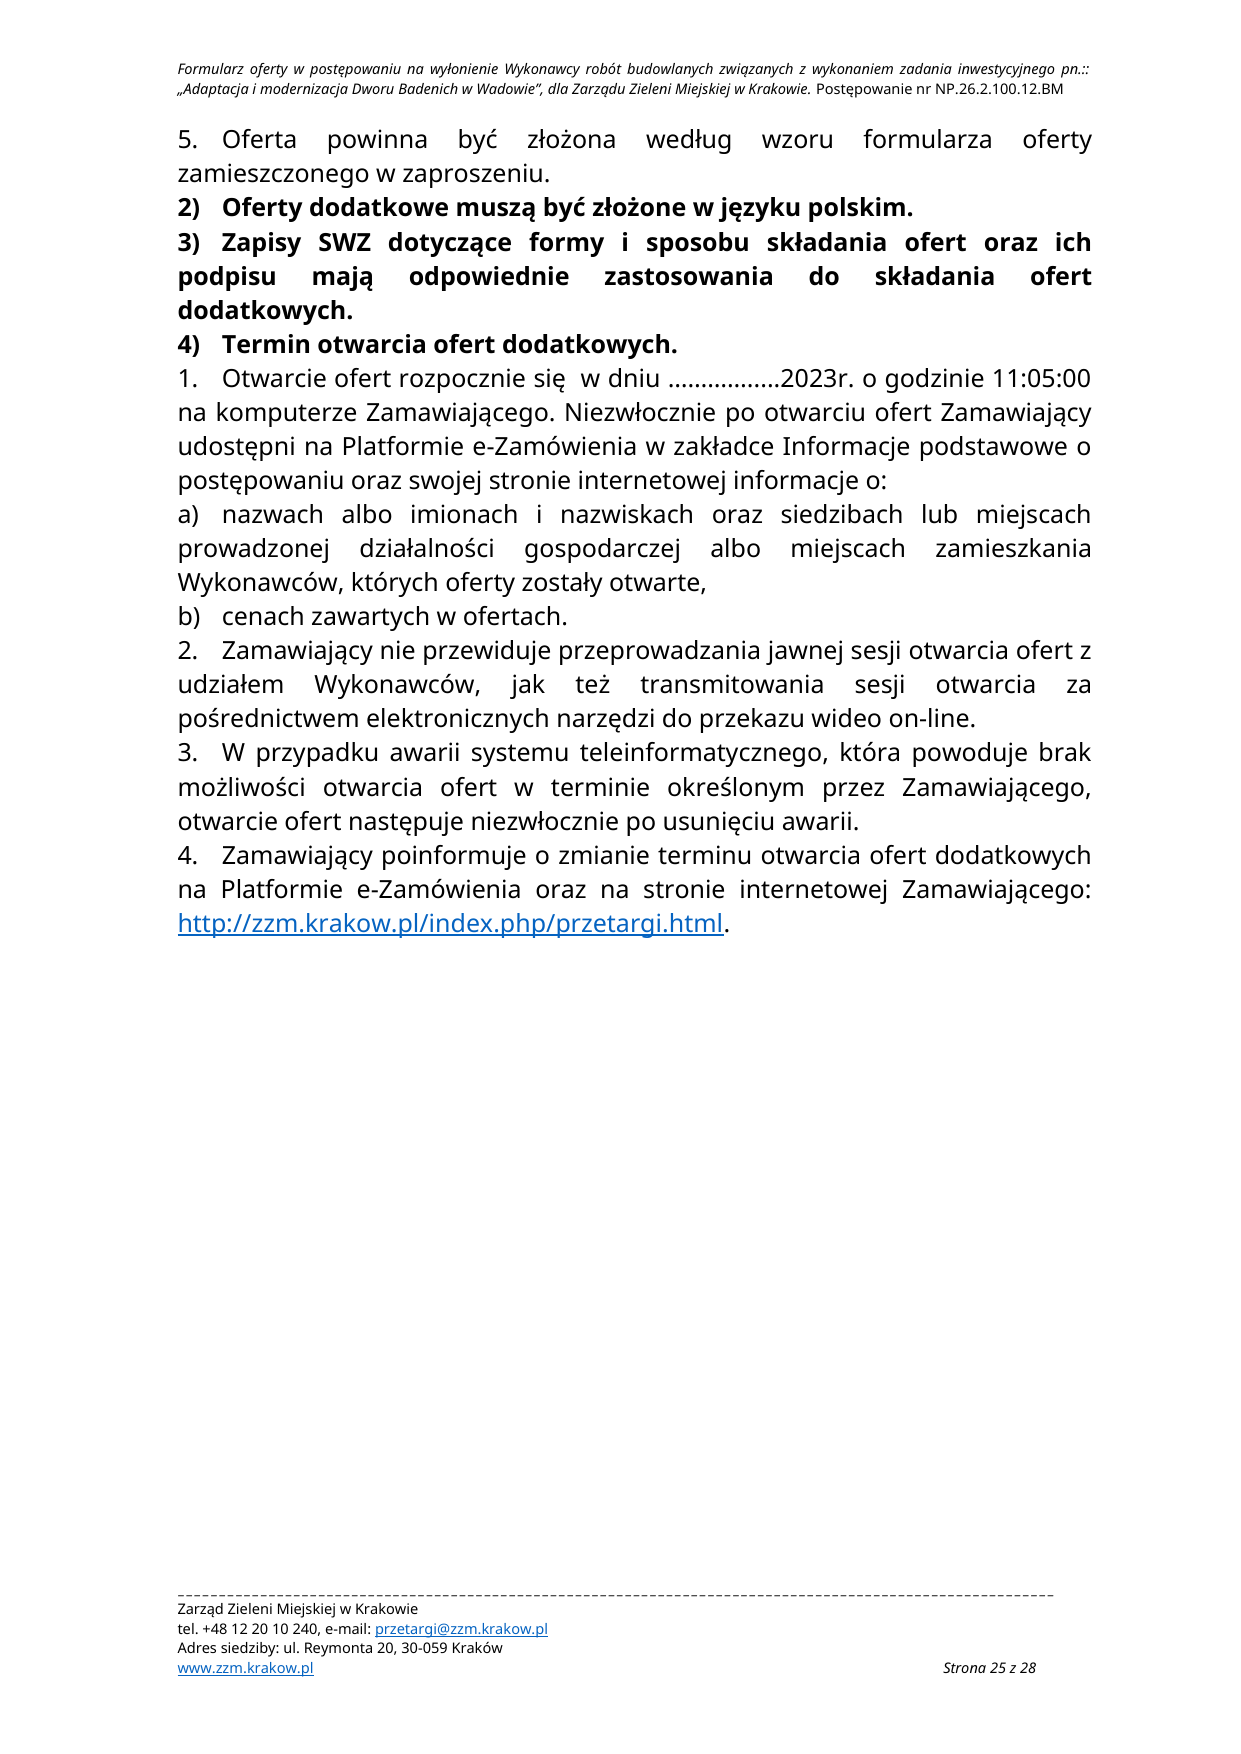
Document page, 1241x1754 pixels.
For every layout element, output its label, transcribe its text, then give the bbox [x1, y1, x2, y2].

list cenach zawartych w ofertach. [177, 599, 1093, 633]
list Otwarcie ofert rozpocznie się w dniu ………….....2023r. o godzinie 11:05:00 na komputerze Zamawiającego. Niezwłocznie po otwarciu ofert Zamawiający udostępni na Platformie e-Zamówienia w zakładce Informacje podstawowe o postępowaniu oraz swojej stronie internetowej informacje o: [177, 360, 1093, 497]
list W przypadku awarii systemu teleinformatycznego, która powoduje brak możliwości otwarcia ofert w terminie określonym przez Zamawiającego, otwarcie ofert następuje niezwłocznie po usunięciu awarii. [177, 735, 1093, 837]
list nazwach albo imionach i nazwiskach oraz siedzibach lub miejscach prowadzonej działalności gospodarczej albo miejscach zamieszkania Wykonawców, których oferty zostały otwarte, [177, 497, 1093, 599]
list Oferty dodatkowe muszą być złożone w języku polskim. [177, 190, 1093, 224]
list Oferta powinna być złożona według wzoru formularza oferty zamieszczonego w zaproszeniu. [177, 122, 1093, 190]
list Termin otwarcia ofert dodatkowych. [177, 326, 1093, 360]
list Zamawiający nie przewiduje przeprowadzania jawnej sesji otwarcia ofert z udziałem Wykonawców, jak też transmitowania sesji otwarcia za pośrednictwem elektronicznych narzędzi do przekazu wideo on-line. [177, 633, 1093, 735]
list Zamawiający poinformuje o zmianie terminu otwarcia ofert dodatkowych na Platformie e-Zamówienia oraz na stronie internetowej Zamawiającego: http://zzm.krakow.pl/index.php/przetargi.html. [177, 837, 1093, 939]
list Zapisy SWZ dotyczące formy i sposobu składania ofert oraz ich podpisu mają odpowiednie zastosowania do składania ofert dodatkowych. [177, 224, 1093, 326]
